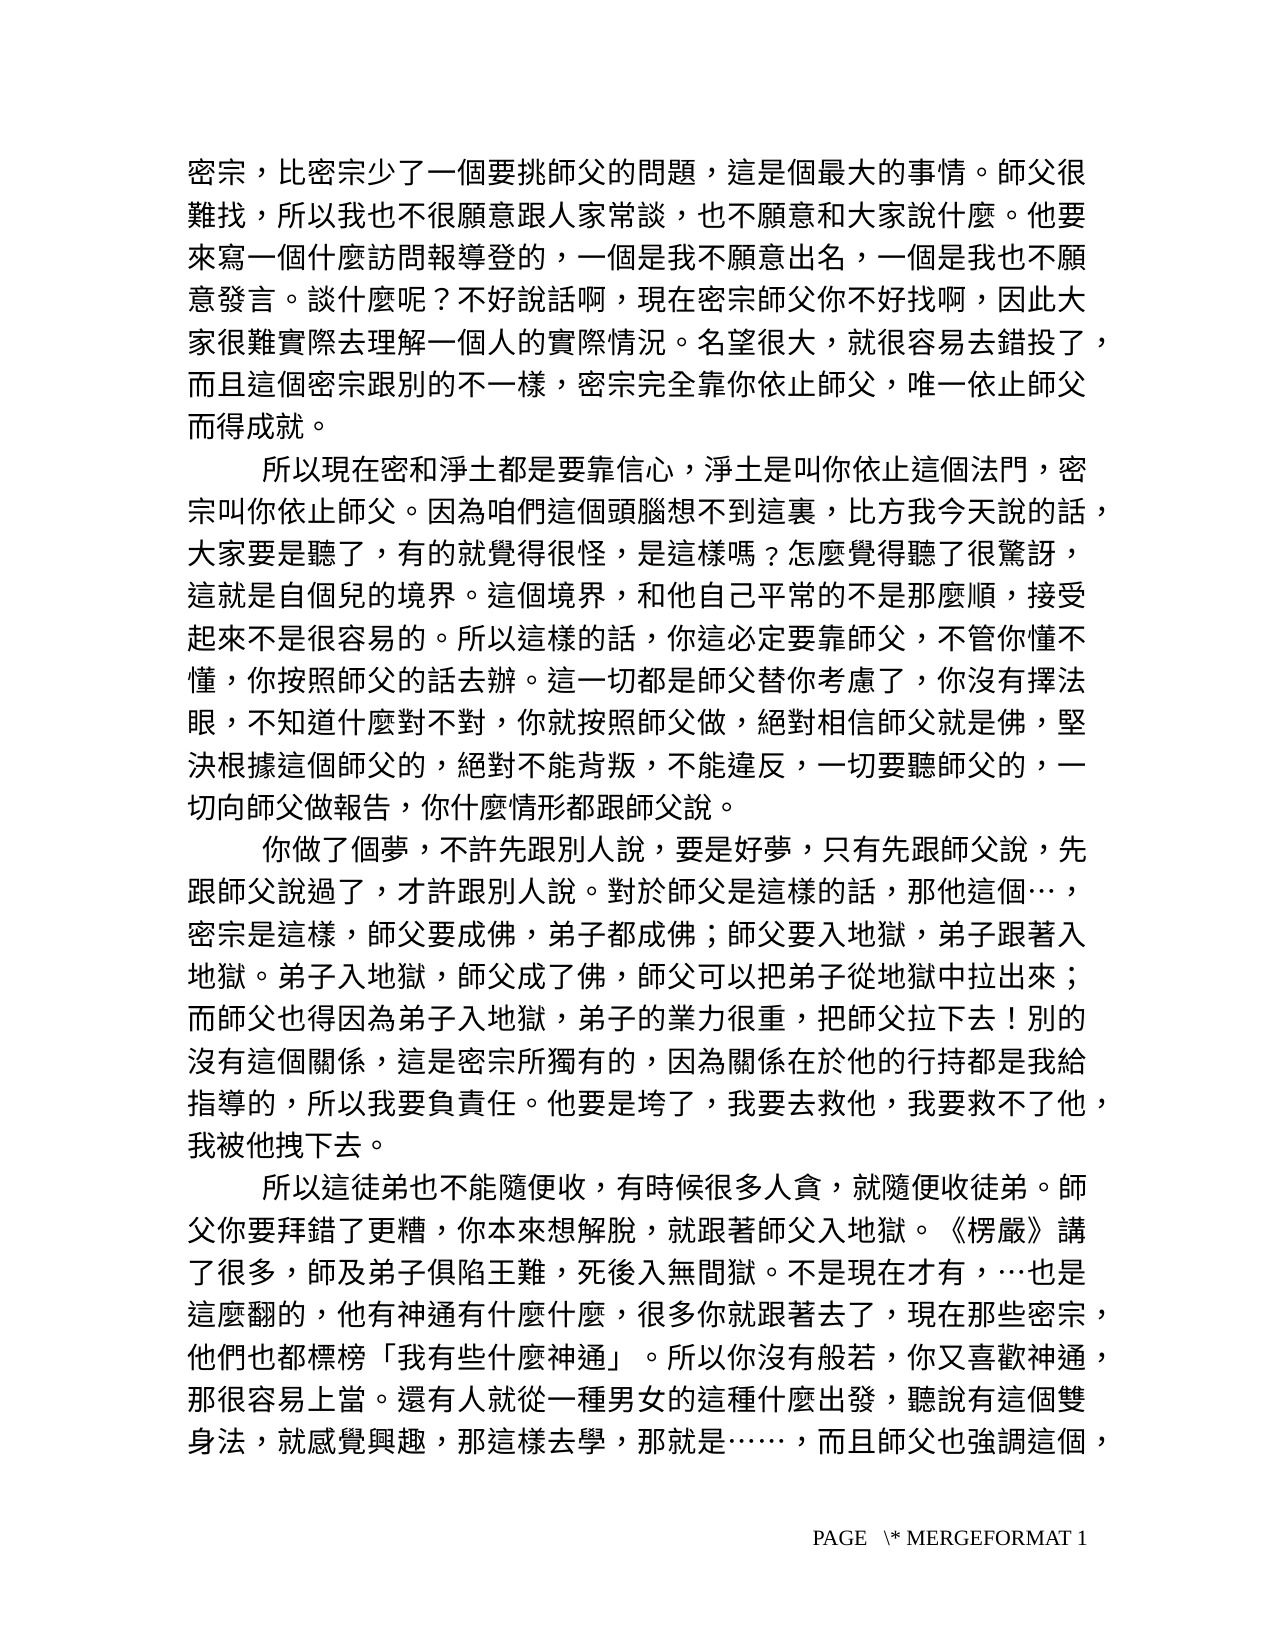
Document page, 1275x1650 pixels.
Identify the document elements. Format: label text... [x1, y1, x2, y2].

text 所以現在密和淨土都是要靠信心，淨土是叫你依止這個法門，密宗叫你依止師父。因為咱們這個頭腦想不到這裏，比方我今天說的話，大家要是聽了，有的就覺得很怪，是這樣嗎﹖怎麼覺得聽了很驚訝，這就是自個兒的境界。這個境界，和他自己平常的不是那麼順，接受起來不是很容易的。所以這樣的話，你這必定要靠師父，不管你懂不懂，你按照師父的話去辦。這一切都是師父替你考慮了，你沒有擇法眼，不知道什麼對不對，你就按照師父做，絕對相信師父就是佛，堅決根據這個師父的，絕對不能背叛，不能違反，一切要聽師父的，一切向師父做報告，你什麼情形都跟師父說。 [187, 446, 1087, 827]
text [187, 150, 1087, 446]
text 你做了個夢，不許先跟別人說，要是好夢，只有先跟師父說，先跟師父說過了，才許跟別人說。對於師父是這樣的話，那他這個…，密宗是這樣，師父要成佛，弟子都成佛；師父要入地獄，弟子跟著入地獄。弟子入地獄，師父成了佛，師父可以把弟子從地獄中拉出來；而師父也得因為弟子入地獄，弟子的業力很重，把師父拉下去！別的沒有這個關係，這是密宗所獨有的，因為關係在於他的行持都是我給指導的，所以我要負責任。他要是垮了，我要去救他，我要救不了他，我被他拽下去。 [187, 827, 1087, 1165]
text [187, 1165, 1087, 1461]
